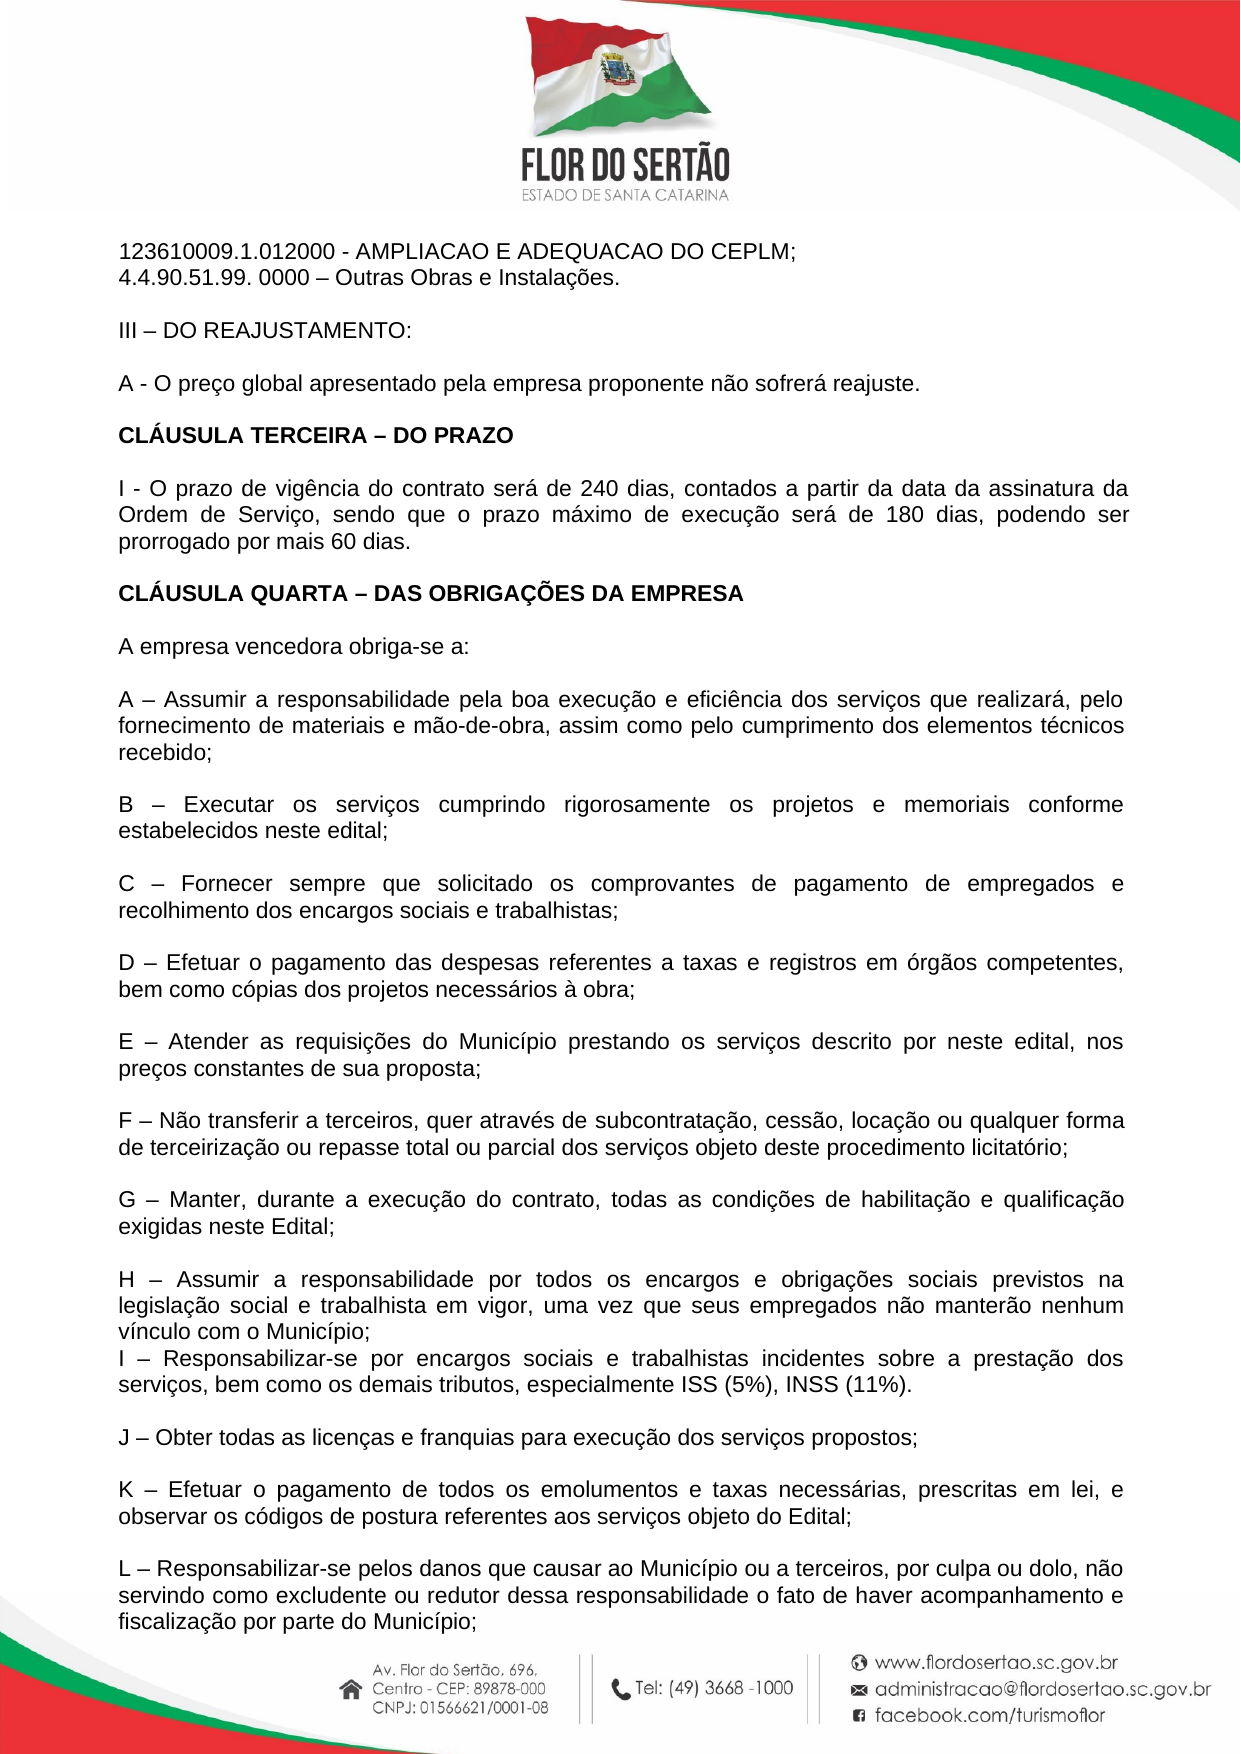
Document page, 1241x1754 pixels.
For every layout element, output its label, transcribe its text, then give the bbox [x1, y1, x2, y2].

text III – DO REAJUSTAMENTO: [118, 317, 1125, 343]
subtitle CLÁUSULA QUARTA – DAS OBRIGAÇÕES DA EMPRESA [118, 580, 1125, 607]
text B – Executar os serviços cumprindo rigorosamente os projetos e memoriais conforme estabelecidos neste edital; [118, 791, 1125, 844]
text I – Responsabilizar-se por encargos sociais e trabalhistas incidentes sobre a prestação dos serviços, bem como os demais tributos, especialmente ISS (5%), INSS (11%). [118, 1344, 1125, 1397]
text D – Efetuar o pagamento das despesas referentes a taxas e registros em órgãos competentes, bem como cópias dos projetos necessários à obra; [118, 949, 1125, 1002]
text C – Fornecer sempre que solicitado os comprovantes de pagamento de empregados e recolhimento dos encargos sociais e trabalhistas; [118, 870, 1125, 923]
text A empresa vencedora obriga-se a: [118, 633, 1125, 659]
text 123610009.1.012000 - AMPLIACAO E ADEQUACAO DO CEPLM; [99, 238, 1149, 264]
text A - O preço global apresentado pela empresa proponente não sofrerá reajuste. [118, 369, 1125, 396]
text J – Obter todas as licenças e franquias para execução dos serviços propostos; [118, 1424, 1125, 1450]
text L – Responsabilizar-se pelos danos que causar ao Município ou a terceiros, por culpa ou dolo, não servindo como excludente ou redutor dessa responsabilidade o fato de haver acompanhamento e fiscalização por parte do Município; [118, 1555, 1125, 1634]
text I - O prazo de vigência do contrato será de 240 dias, contados a partir da data da assinatura da Ordem de Serviço, sendo que o prazo máximo de execução será de 180 dias, podendo ser prorrogado por mais 60 dias. [118, 475, 1131, 554]
text G – Manter, durante a execução do contrato, todas as condições de habilitação e qualificação exigidas neste Edital; [118, 1186, 1125, 1239]
subtitle CLÁUSULA TERCEIRA – DO PRAZO [118, 422, 1125, 448]
picture [7, 0, 1240, 212]
picture [0, 1592, 1241, 1754]
text H – Assumir a responsabilidade por todos os encargos e obrigações sociais previstos na legislação social e trabalhista em vigor, uma vez que seus empregados não manterão nenhum vínculo com o Município; [118, 1266, 1125, 1344]
text 4.4.90.51.99. 0000 – Outras Obras e Instalações. [99, 264, 1149, 290]
text E – Atender as requisições do Município prestando os serviços descrito por neste edital, nos preços constantes de sua proposta; [118, 1028, 1125, 1081]
text F – Não transferir a terceiros, quer através de subcontratação, cessão, locação ou qualquer forma de terceirização ou repasse total ou parcial dos serviços objeto deste procedimento licitatório; [118, 1107, 1125, 1160]
text A – Assumir a responsabilidade pela boa execução e eficiência dos serviços que realizará, pelo fornecimento de materiais e mão-de-obra, assim como pelo cumprimento dos elementos técnicos recebido; [118, 686, 1125, 765]
text K – Efetuar o pagamento de todos os emolumentos e taxas necessárias, prescritas em lei, e observar os códigos de postura referentes aos serviços objeto do Edital; [118, 1476, 1125, 1529]
